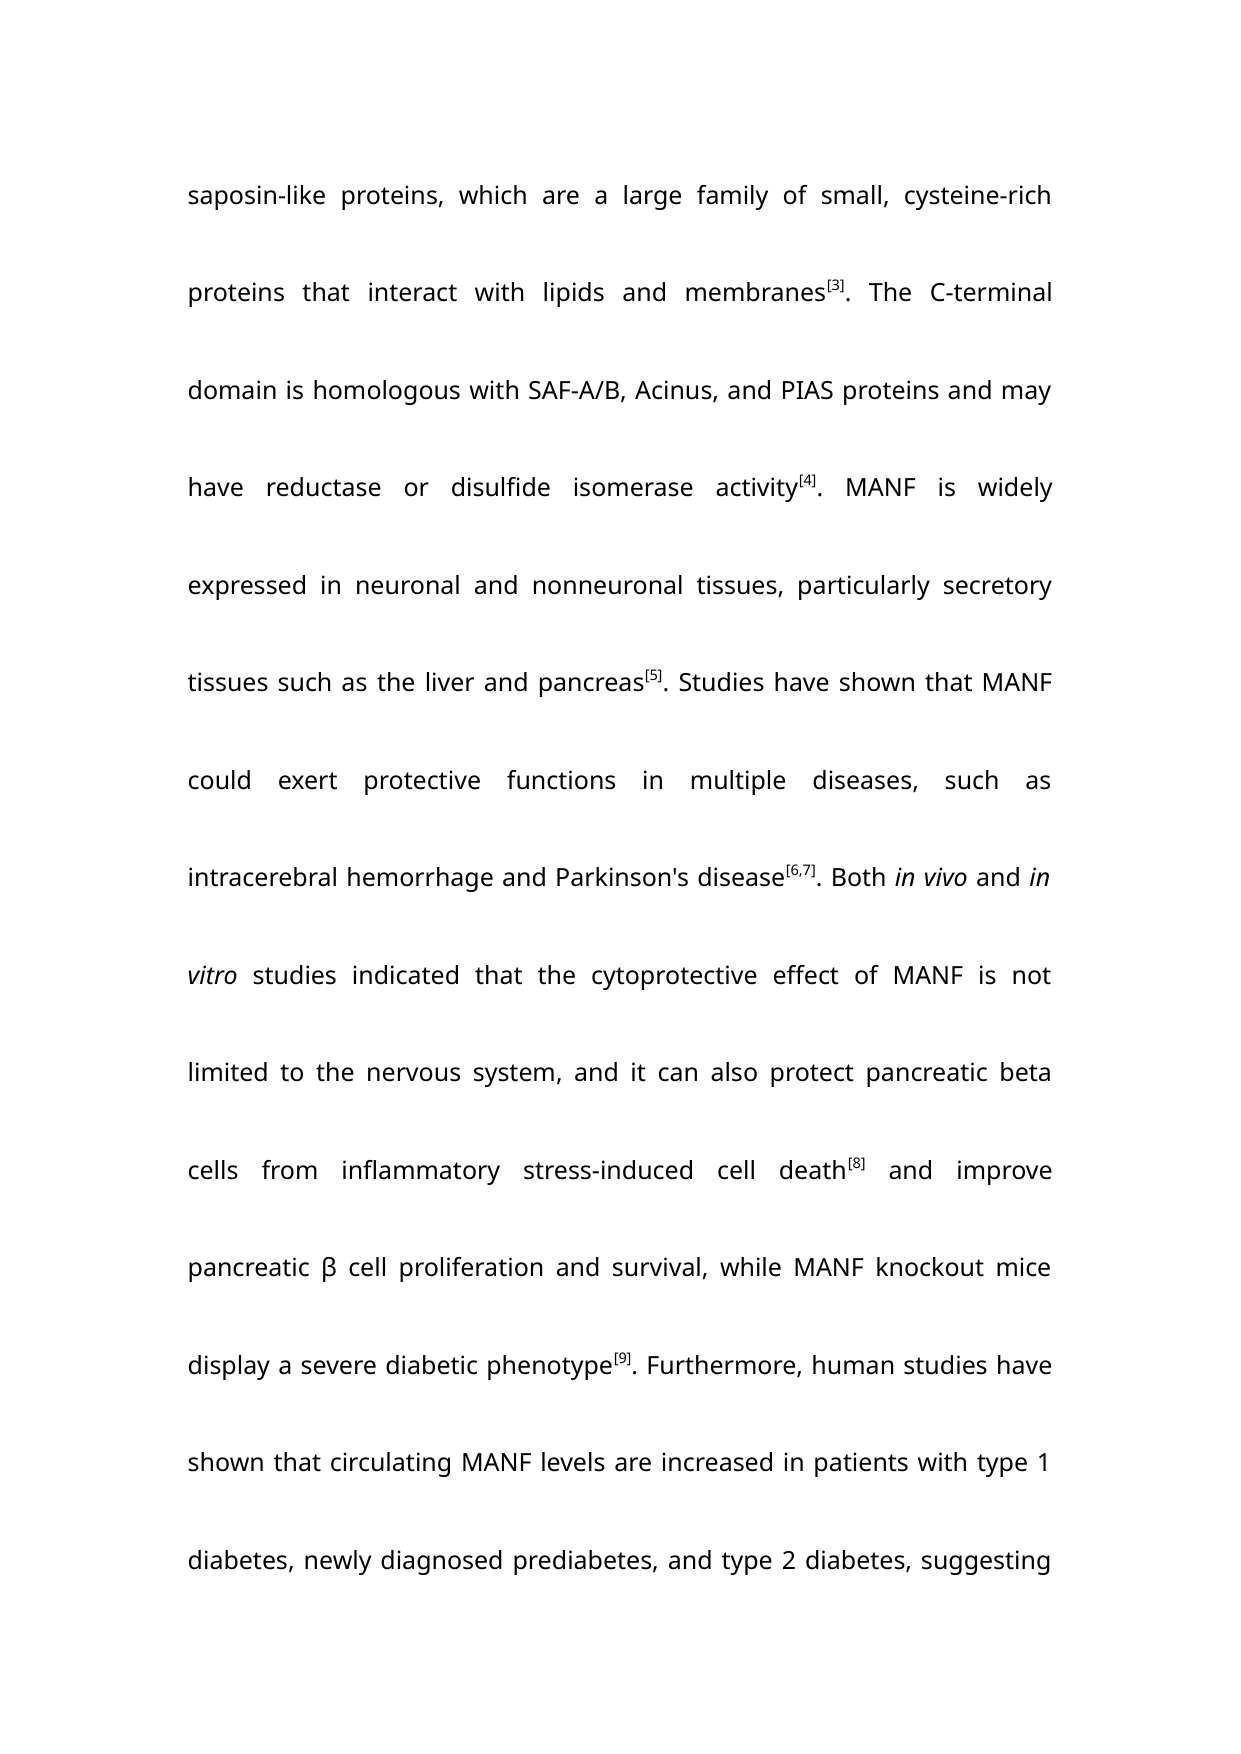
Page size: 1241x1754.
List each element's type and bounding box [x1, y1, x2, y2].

text [187, 162, 1053, 1592]
